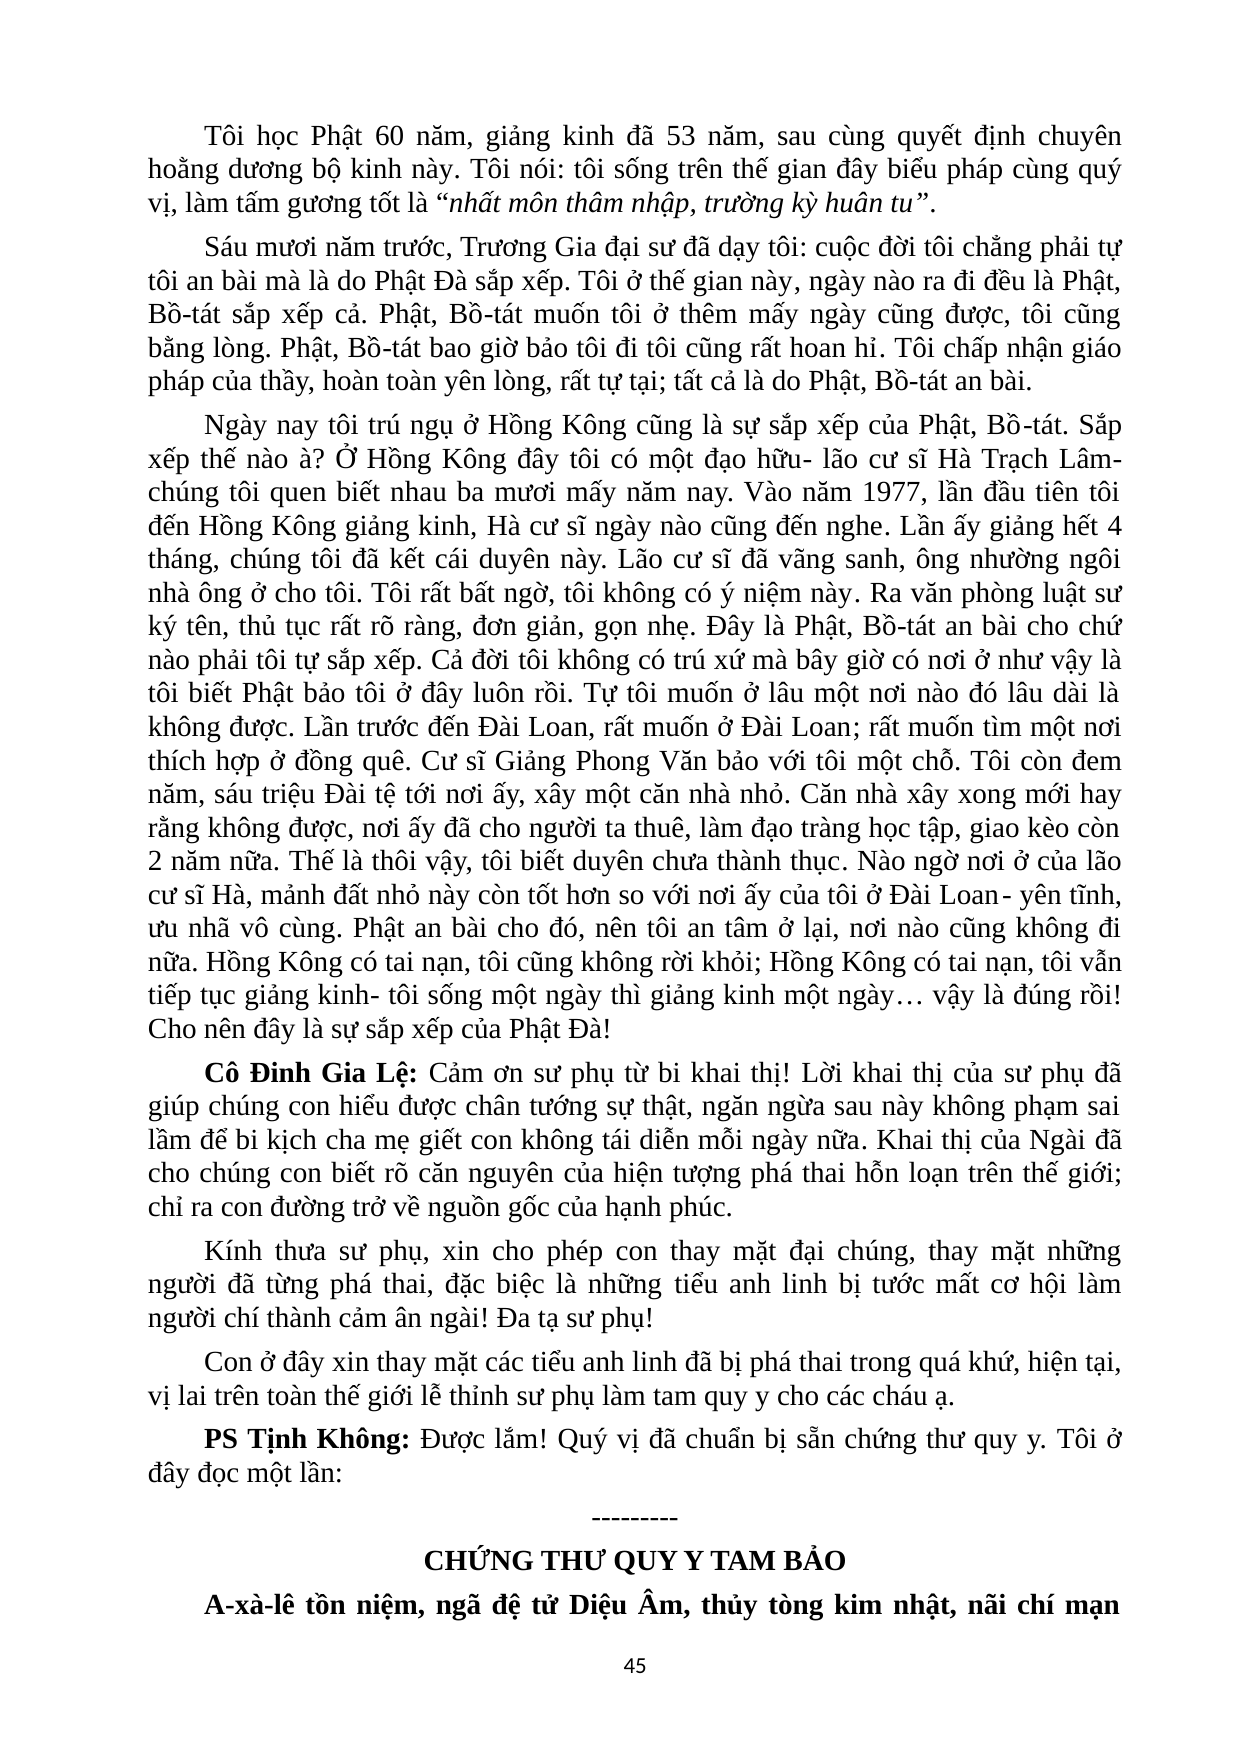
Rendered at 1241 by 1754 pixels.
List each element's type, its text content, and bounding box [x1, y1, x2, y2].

text Tôi học Phật 60 năm, giảng kinh đã 53 năm, sau cùng quyết định chuyên hoằng dương bộ kinh này. Tôi nói: tôi sống trên thế gian đây biểu pháp cùng quý vị, làm tấm gương tốt là “nhất môn thâm nhập, trường kỳ huân tu”. [148, 118, 1122, 219]
text Con ở đây xin thay mặt các tiểu anh linh đã bị phá thai trong quá khứ, hiện tại, vị lai trên toàn thế giới lễ thỉnh sư phụ làm tam quy y cho các cháu ạ. [148, 1344, 1122, 1411]
text Ngày nay tôi trú ngụ ở Hồng Kông cũng là sự sắp xếp của Phật, Bồ-tát. Sắp xếp thế nào à? Ở Hồng Kông đây tôi có một đạo hữu- lão cư sĩ Hà Trạch Lâm- chúng tôi quen biết nhau ba mươi mấy năm nay. Vào năm 1977, lần đầu tiên tôi đến Hồng Kông giảng kinh, Hà cư sĩ ngày nào cũng đến nghe. Lần ấy giảng hết 4 tháng, chúng tôi đã kết cái duyên này. Lão cư sĩ đã vãng sanh, ông nhường ngôi nhà ông ở cho tôi. Tôi rất bất ngờ, tôi không có ý niệm này. Ra văn phòng luật sư ký tên, thủ tục rất rõ ràng, đơn giản, gọn nhẹ. Đây là Phật, Bồ-tát an bài cho chứ nào phải tôi tự sắp xếp. Cả đời tôi không có trú xứ mà bây giờ có nơi ở như vậy là tôi biết Phật bảo tôi ở đây luôn rồi. Tự tôi muốn ở lâu một nơi nào đó lâu dài là không được. Lần trước đến Đài Loan, rất muốn ở Đài Loan; rất muốn tìm một nơi thích hợp ở đồng quê. Cư sĩ Giảng Phong Văn bảo với tôi một chỗ. Tôi còn đem năm, sáu triệu Đài tệ tới nơi ấy, xây một căn nhà nhỏ. Căn nhà xây xong mới hay rằng không được, nơi ấy đã cho người ta thuê, làm đạo tràng học tập, giao kèo còn 2 năm nữa. Thế là thôi vậy, tôi biết duyên chưa thành thục. Nào ngờ nơi ở của lão cư sĩ Hà, mảnh đất nhỏ này còn tốt hơn so với nơi ấy của tôi ở Đài Loan- yên tĩnh, ưu nhã vô cùng. Phật an bài cho đó, nên tôi an tâm ở lại, nơi nào cũng không đi nữa. Hồng Kông có tai nạn, tôi cũng không rời khỏi; Hồng Kông có tai nạn, tôi vẫn tiếp tục giảng kinh- tôi sống một ngày thì giảng kinh một ngày… vậy là đúng rồi! Cho nên đây là sự sắp xếp của Phật Đà! [148, 407, 1122, 1044]
text --------- [148, 1499, 1122, 1533]
text Kính thưa sư phụ, xin cho phép con thay mặt đại chúng, thay mặt những người đã từng phá thai, đặc biệc là những tiểu anh linh bị tước mất cơ hội làm người chí thành cảm ân ngài! Đa tạ sư phụ! [148, 1233, 1122, 1334]
text Cô Đinh Gia Lệ: Cảm ơn sư phụ từ bi khai thị! Lời khai thị của sư phụ đã giúp chúng con hiểu được chân tướng sự thật, ngăn ngừa sau này không phạm sai lầm để bi kịch cha mẹ giết con không tái diễn mỗi ngày nữa. Khai thị của Ngài đã cho chúng con biết rõ căn nguyên của hiện tượng phá thai hỗn loạn trên thế giới; chỉ ra con đường trở về nguồn gốc của hạnh phúc. [148, 1055, 1122, 1223]
text Chứng thư quy y Tam bảo [148, 1543, 1122, 1577]
text Sáu mươi năm trước, Trương Gia đại sư đã dạy tôi: cuộc đời tôi chẳng phải tự tôi an bài mà là do Phật Đà sắp xếp. Tôi ở thế gian này, ngày nào ra đi đều là Phật, Bồ-tát sắp xếp cả. Phật, Bồ-tát muốn tôi ở thêm mấy ngày cũng được, tôi cũng bằng lòng. Phật, Bồ-tát bao giờ bảo tôi đi tôi cũng rất hoan hỉ. Tôi chấp nhận giáo pháp của thầy, hoàn toàn yên lòng, rất tự tại; tất cả là do Phật, Bồ-tát an bài. [148, 229, 1122, 397]
text PS Tịnh Không: Được lắm! Quý vị đã chuẩn bị sẵn chứng thư quy y. Tôi ở đây đọc một lần: [148, 1422, 1122, 1489]
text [148, 1587, 1122, 1621]
